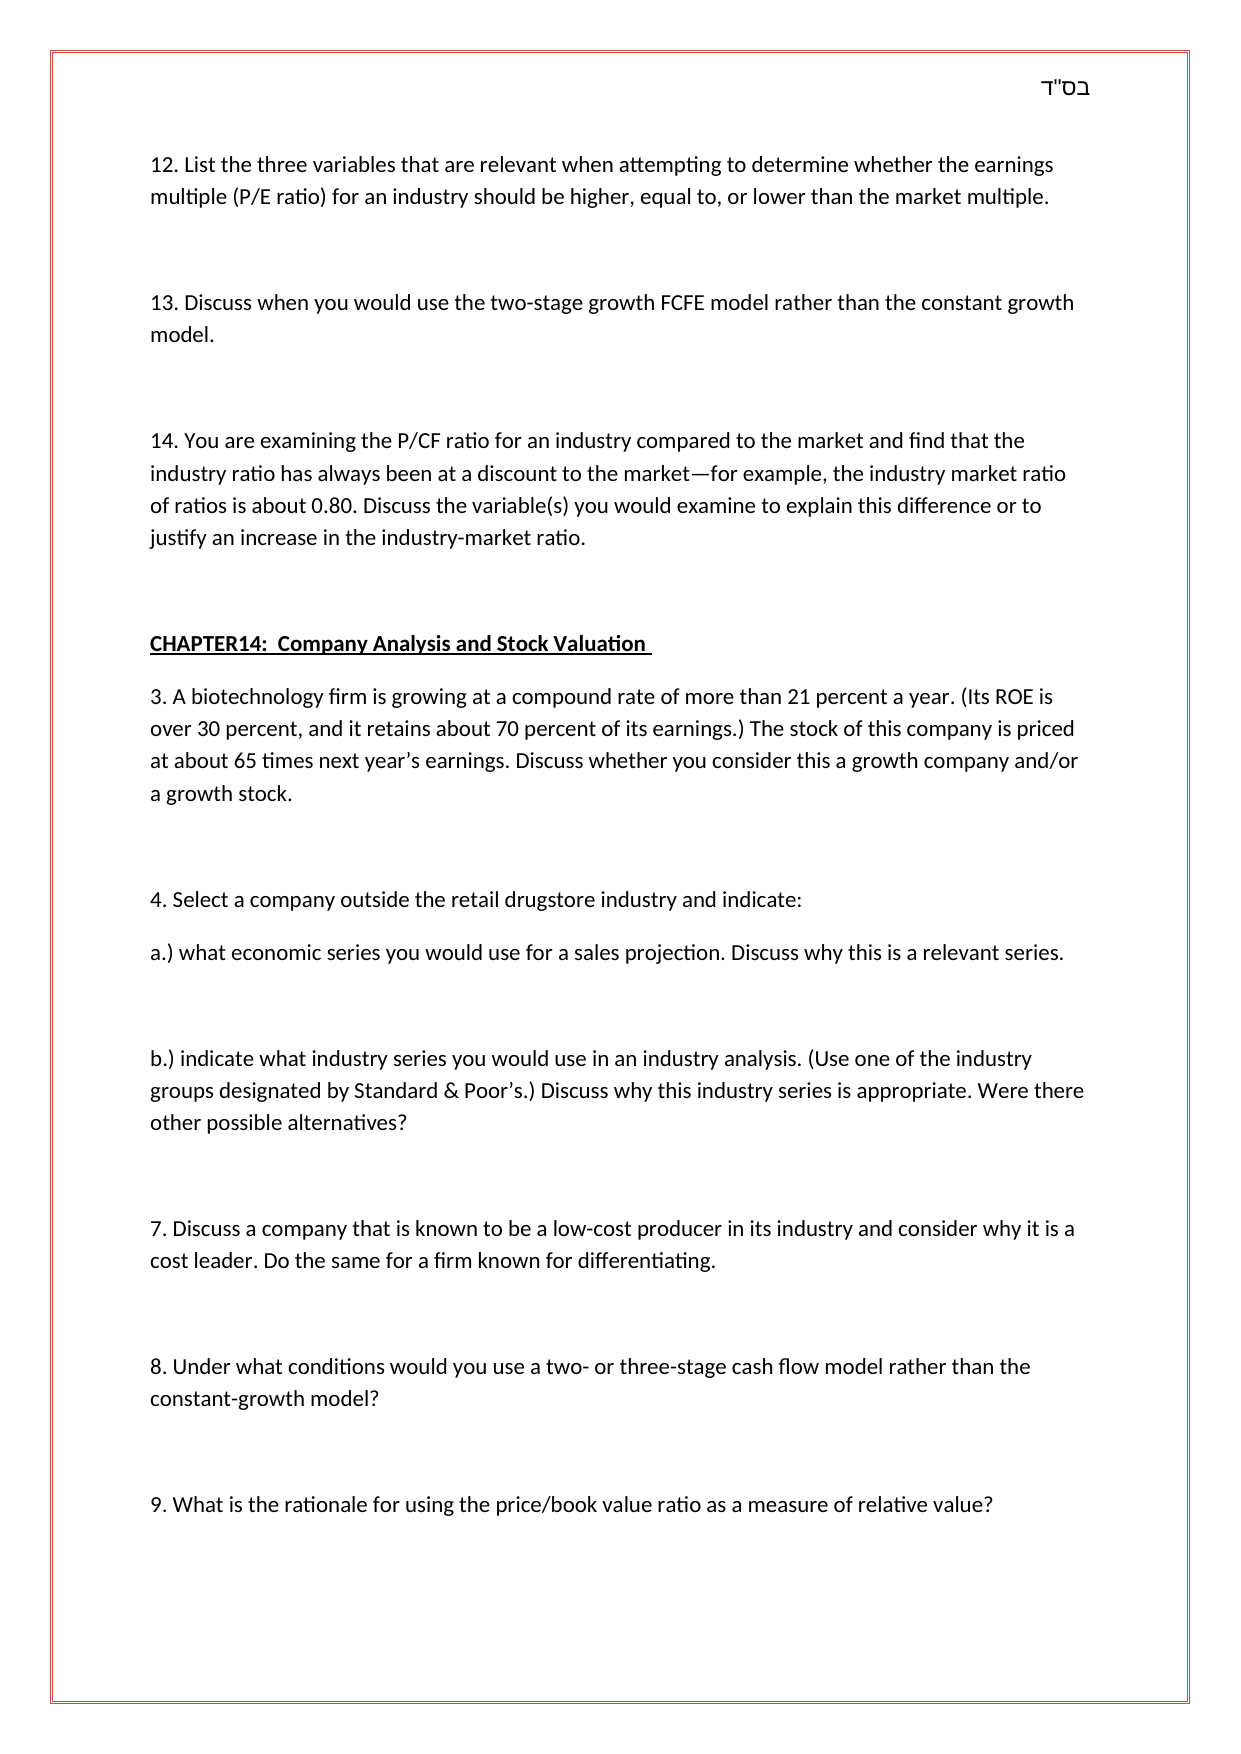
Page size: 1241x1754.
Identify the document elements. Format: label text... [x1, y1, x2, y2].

text 13. Discuss when you would use the two-stage growth FCFE model rather than the constant growth model. [150, 288, 1090, 348]
text CHAPTER14: Company Analysis and Stock Valuation [150, 629, 1090, 657]
text a.) what economic series you would use for a sales projection. Discuss why this is a relevant series. [150, 938, 1090, 966]
text b.) indicate what industry series you would use in an industry analysis. (Use one of the industry groups designated by Standard & Poor’s.) Discuss why this industry series is appropriate. Were there other possible alternatives? [150, 1044, 1090, 1136]
text 9. What is the rationale for using the price/book value ratio as a measure of relative value? [150, 1491, 1090, 1519]
text 12. List the three variables that are relevant when attempting to determine whether the earnings multiple (P/E ratio) for an industry should be higher, equal to, or lower than the market multiple. [150, 150, 1090, 210]
text 3. A biotechnology firm is growing at a compound rate of more than 21 percent a year. (Its ROE is over 30 percent, and it retains about 70 percent of its earnings.) The stock of this company is priced at about 65 times next year’s earnings. Discuss whether you consider this a growth company and/or a growth stock. [150, 682, 1090, 807]
text 7. Discuss a company that is known to be a low-cost producer in its industry and consider why it is a cost leader. Do the same for a firm known for differentiating. [150, 1214, 1090, 1274]
text 4. Select a company outside the retail drugstore industry and indicate: [150, 885, 1090, 913]
text 14. You are examining the P/CF ratio for an industry compared to the market and find that the industry ratio has always been at a discount to the market—for example, the industry market ratio of ratios is about 0.80. Discuss the variable(s) you would examine to explain this difference or to justify an increase in the industry-market ratio. [150, 426, 1090, 551]
text 8. Under what conditions would you use a two- or three-stage cash flow model rather than the constant-growth model? [150, 1352, 1090, 1413]
